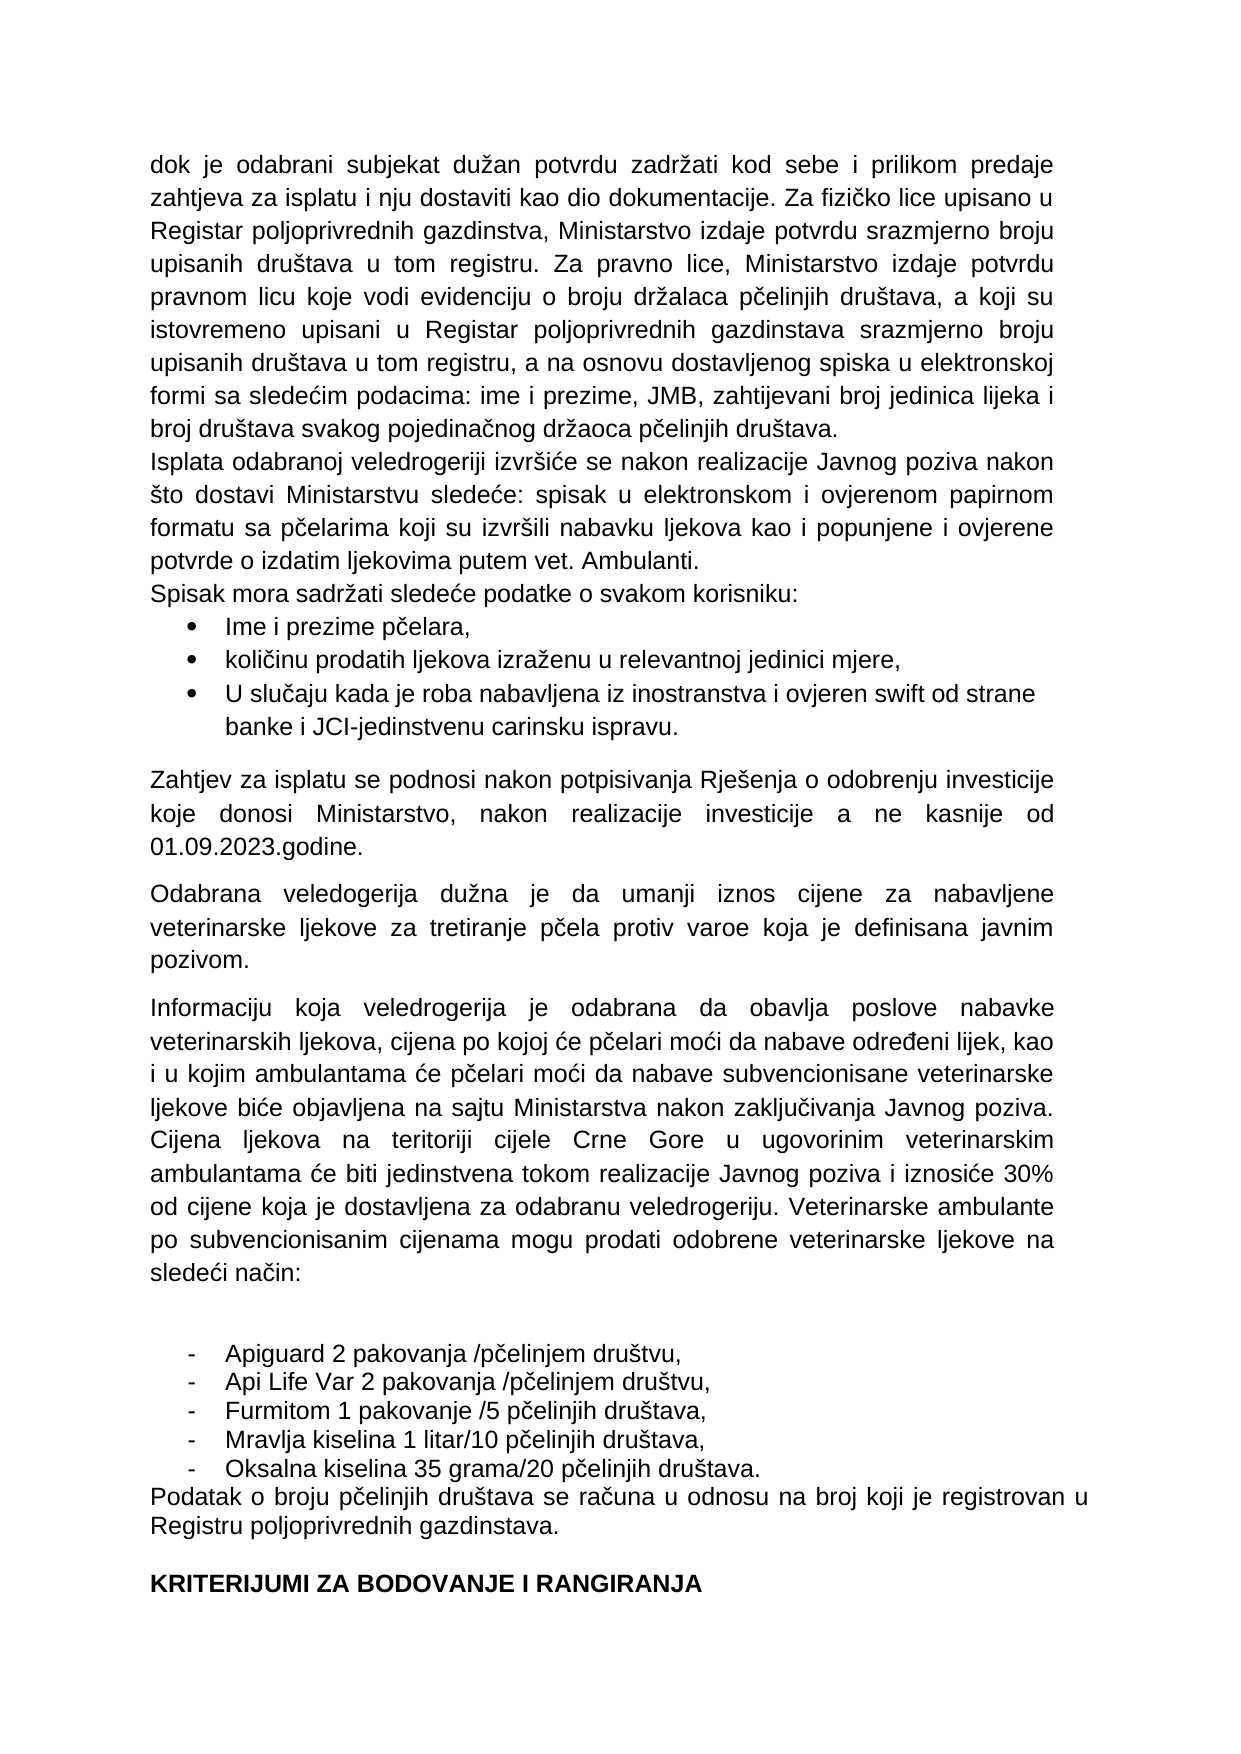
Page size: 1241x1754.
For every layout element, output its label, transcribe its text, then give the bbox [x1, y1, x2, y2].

text Spisak mora sadržati sledeće podatke o svakom korisniku: [150, 579, 1056, 608]
subtitle KRITERIJUMI ZA BODOVANJE I RANGIRANJA [150, 1568, 1090, 1597]
list Api Life Var 2 pakovanja /pčelinjem društvu, [187, 1367, 1090, 1396]
list Furmitom 1 pakovanje /5 pčelinjih društava, [187, 1396, 1090, 1425]
list Apiguard 2 pakovanja /pčelinjem društvu, [187, 1338, 1090, 1367]
list Mravlja kiselina 1 litar/10 pčelinjih društava, [187, 1425, 1090, 1453]
text Podatak o broju pčelinjih društava se računa u odnosu na broj koji je registrovan u Registru poljoprivrednih gazdinstava. [150, 1482, 1090, 1540]
list Ime i prezime pčelara, [187, 612, 1056, 641]
text Informaciju koja veledrogerija je odabrana da obavlja poslove nabavke veterinarskih ljekova, cijena po kojoj će pčelari moći da nabave određeni lijek, kao i u kojim ambulantama će pčelari moći da nabave subvencionisane veterinarske ljekove biće objavljena na sajtu Ministarstva nakon zaključivanja Javnog poziva. Cijena ljekova na teritoriji cijele Crne Gore u ugovorinim veterinarskim ambulantama će biti jedinstvena tokom realizacije Javnog poziva i iznosiće 30% od cijene koja je dostavljena za odabranu veledrogeriju. Veterinarske ambulante po subvencionisanim cijenama mogu prodati odobrene veterinarske ljekove na sledeći način: [150, 993, 1056, 1286]
text Isplata odabranoj veledrogeriji izvršiće se nakon realizacije Javnog poziva nakon što dostavi Ministarstvu sledeće: spisak u elektronskom i ovjerenom papirnom formatu sa pčelarima koji su izvršili nabavku ljekova kao i popunjene i ovjerene potvrde o izdatim ljekovima putem vet. Ambulanti. [150, 447, 1056, 575]
text Odabrana veledogerija dužna je da umanji iznos cijene za nabavljene veterinarske ljekove za tretiranje pčela protiv varoe koja je definisana javnim pozivom. [150, 879, 1056, 974]
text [150, 150, 1056, 443]
text Zahtjev za isplatu se podnosi nakon potpisivanja Rješenja o odobrenju investicije koje donosi Ministarstvo, nakon realizacije investicije a ne kasnije od 01.09.2023.godine. [150, 766, 1056, 860]
list U slučaju kada je roba nabavljena iz inostranstva i ovjeren swift od strane banke i JCI-jedinstvenu carinsku ispravu. [187, 678, 1090, 740]
list količinu prodatih ljekova izraženu u relevantnoj jedinici mjere, [187, 645, 1056, 674]
list Oksalna kiselina 35 grama/20 pčelinjih društava. [187, 1453, 1090, 1482]
